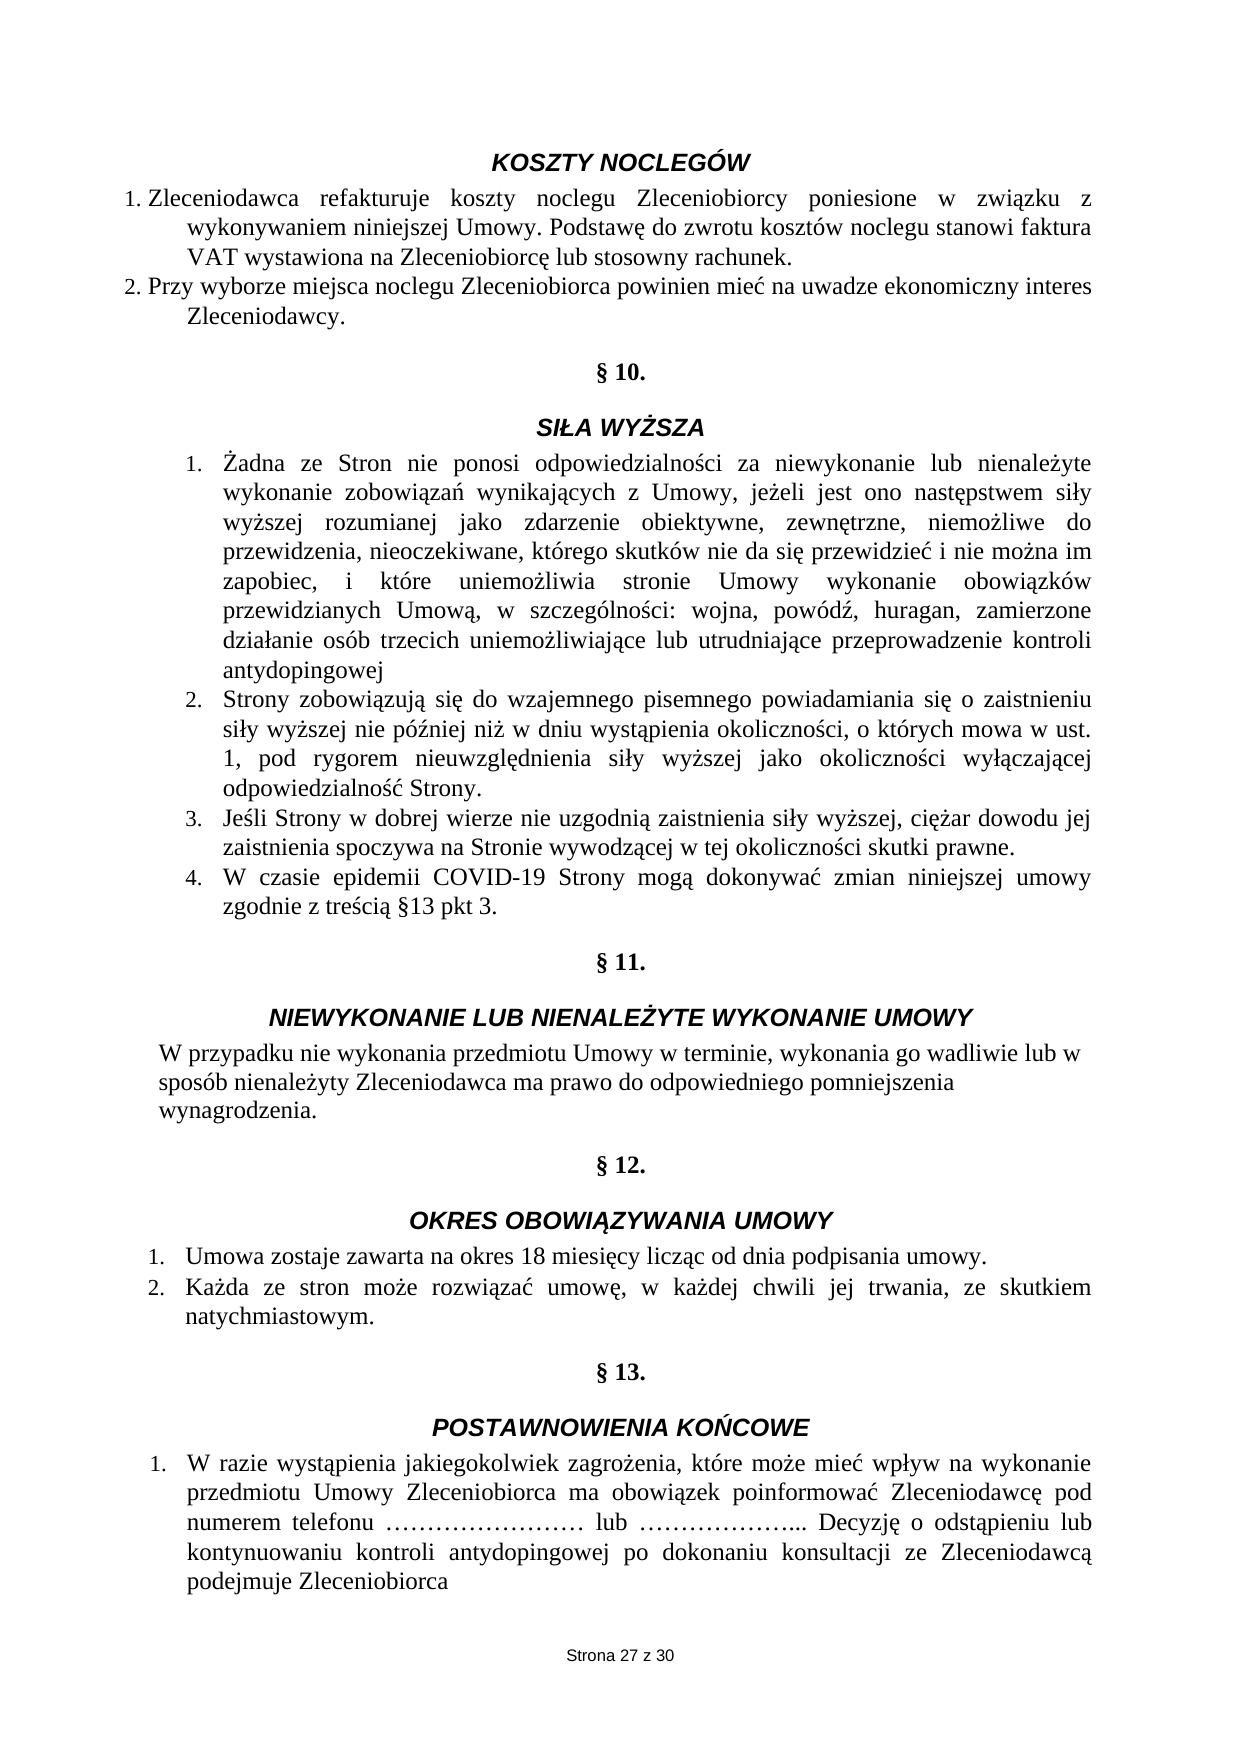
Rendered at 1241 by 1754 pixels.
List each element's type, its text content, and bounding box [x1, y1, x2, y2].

list Żadna ze Stron nie ponosi odpowiedzialności za niewykonanie lub nienależyte wykonanie zobowiązań wynikających z Umowy, jeżeli jest ono następstwem siły wyższej rozumianej jako zdarzenie obiektywne, zewnętrzne, niemożliwe do przewidzenia, nieoczekiwane, którego skutków nie da się przewidzieć i nie można im zapobiec, i które uniemożliwia stronie Umowy wykonanie obowiązków przewidzianych Umową, w szczególności: wojna, powódź, huragan, zamierzone działanie osób trzecich uniemożliwiające lub utrudniające przeprowadzenie kontroli antydopingowej [185, 448, 1092, 683]
text W przypadku nie wykonania przedmiotu Umowy w terminie, wykonania go wadliwie lub w sposób nienależyty Zleceniodawca ma prawo do odpowiedniego pomniejszenia wynagrodzenia. [158, 1038, 1092, 1124]
list W razie wystąpienia jakiegokolwiek zagrożenia, które może mieć wpływ na wykonanie przedmiotu Umowy Zleceniobiorca ma obowiązek poinformować Zleceniodawcę pod numerem telefonu …………………… lub ………………... Decyzję o odstąpieniu lub kontynuowaniu kontroli antydopingowej po dokonaniu konsultacji ze Zleceniodawcą podejmuje Zleceniobiorca [149, 1448, 1092, 1595]
subtitle KOSZTY NOCLEGÓW [149, 148, 1092, 176]
list Każda ze stron może rozwiązać umowę, w każdej chwili jej trwania, ze skutkiem natychmiastowym. [148, 1272, 1092, 1330]
list Strony zobowiązują się do wzajemnego pisemnego powiadamiania się o zaistnieniu siły wyższej nie później niż w dniu wystąpienia okoliczności, o których mowa w ust. 1, pod rygorem nieuwzględnienia siły wyższej jako okoliczności wyłączającej odpowiedzialność Strony. [185, 684, 1092, 802]
list Umowa zostaje zawarta na okres 18 miesięcy licząc od dnia podpisania umowy. [148, 1241, 1092, 1270]
text § 12. [149, 1150, 1092, 1179]
list Zleceniodawca refakturuje koszty noclegu Zleceniobiorcy poniesione w związku z wykonywaniem niniejszej Umowy. Podstawę do zwrotu kosztów noclegu stanowi faktura VAT wystawiona na Zleceniobiorcę lub stosowny rachunek. [124, 183, 1092, 271]
list Przy wyborze miejsca noclegu Zleceniobiorca powinien mieć na uwadze ekonomiczny interes Zleceniodawcy. [124, 271, 1092, 330]
subtitle POSTAWNOWIENIA KOŃCOWE [149, 1413, 1092, 1442]
text § 10. [149, 357, 1092, 385]
list Jeśli Strony w dobrej wierze nie uzgodnią zaistnienia siły wyższej, ciężar dowodu jej zaistnienia spoczywa na Stronie wywodzącej w tej okoliczności skutki prawne. [185, 803, 1092, 861]
list W czasie epidemii COVID-19 Strony mogą dokonywać zmian niniejszej umowy zgodnie z treścią §13 pkt 3. [185, 862, 1092, 920]
subtitle SIŁA WYŻSZA [149, 413, 1092, 441]
subtitle OKRES OBOWIĄZYWANIA UMOWY [149, 1206, 1092, 1235]
text § 13. [149, 1357, 1092, 1386]
subtitle NIEWYKONANIE LUB NIENALEŻYTE WYKONANIE UMOWY [149, 1003, 1092, 1032]
text § 11. [149, 947, 1092, 976]
